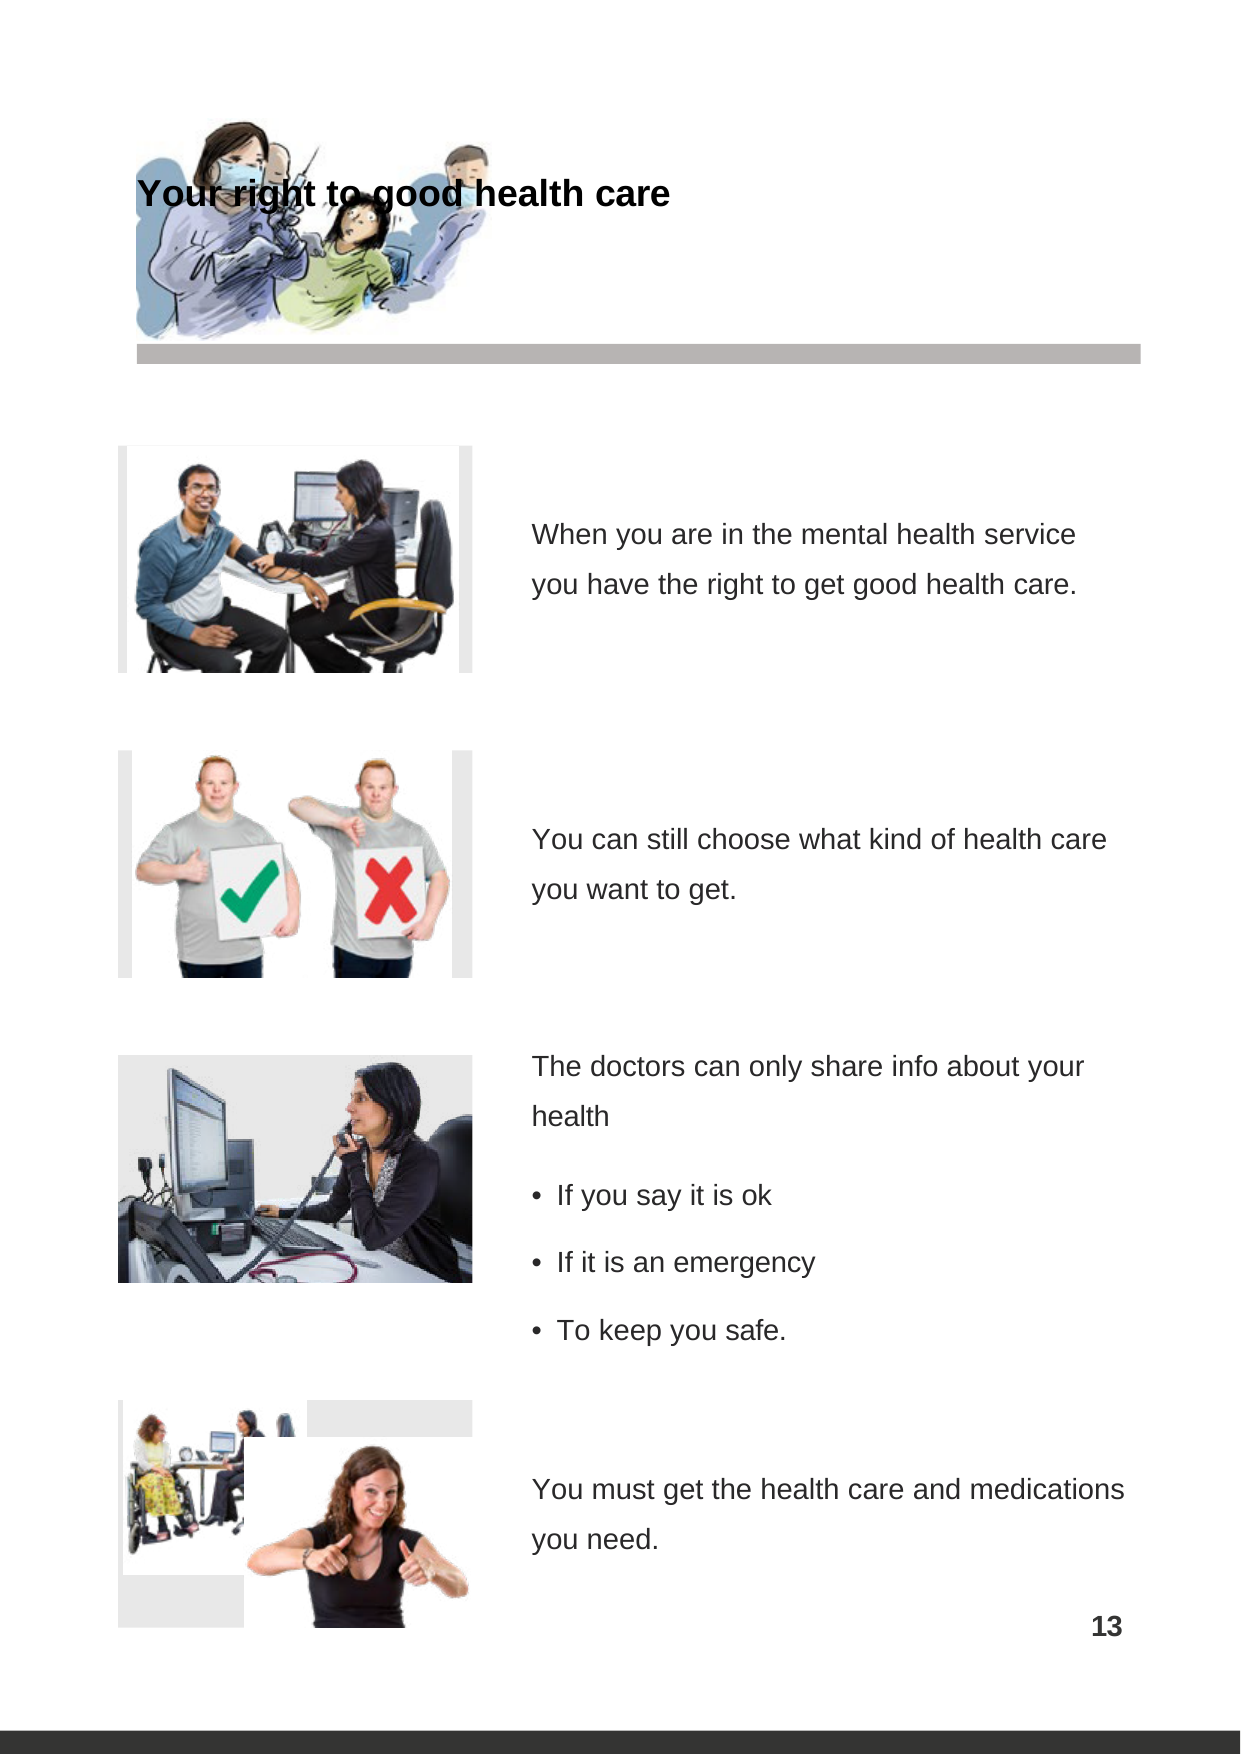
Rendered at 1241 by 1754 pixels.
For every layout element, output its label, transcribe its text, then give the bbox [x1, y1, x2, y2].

picture [123, 1397, 473, 1628]
list To keep you safe. [531, 1313, 1159, 1347]
list If you say it is ok [531, 1178, 1159, 1211]
picture [126, 445, 460, 673]
picture [118, 1055, 473, 1283]
picture [136, 118, 492, 341]
list If it is an emergency [531, 1246, 1159, 1279]
text When you are in the mental health service you have the right to get good health care. [531, 517, 1115, 601]
text You must get the health care and medications you need. [531, 1472, 1132, 1555]
picture [131, 750, 453, 978]
text The doctors can only share info about your health [531, 1049, 1114, 1132]
text You can still choose what kind of health care you want to get. [531, 822, 1114, 905]
